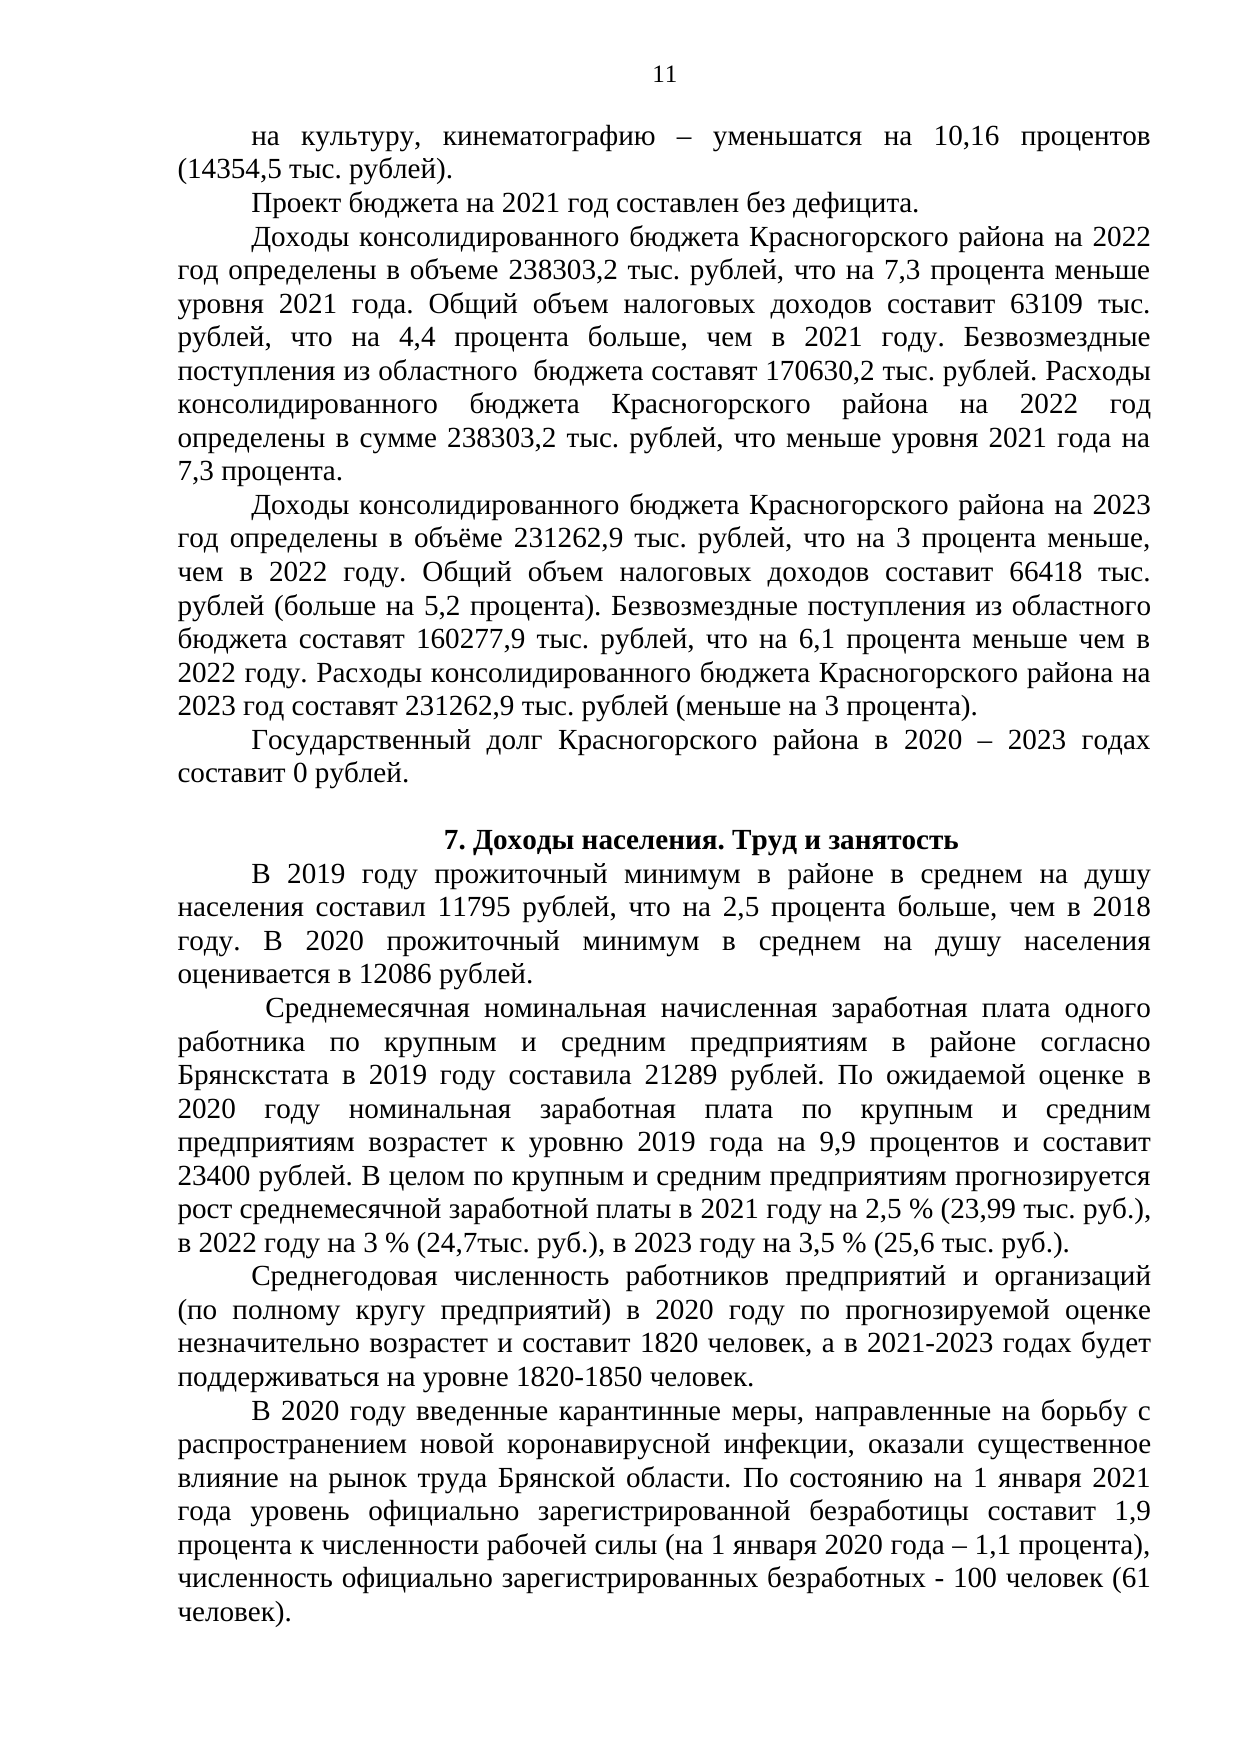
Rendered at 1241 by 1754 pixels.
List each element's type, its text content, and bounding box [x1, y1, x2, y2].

text Среднегодовая численность работников предприятий и организаций (по полному кругу предприятий) в 2020 году по прогнозируемой оценке незначительно возрастет и составит 1820 человек, а в 2021-2023 годах будет поддерживаться на уровне 1820-1850 человек. [177, 1258, 1152, 1393]
text на культуру, кинематографию – уменьшатся на 10,16 процентов (14354,5 тыс. рублей). [177, 118, 1152, 185]
text Проект бюджета на 2021 год составлен без дефицита. [177, 185, 1152, 219]
text Государственный долг Красногорского района в 2020 – 2023 годах составит 0 рублей. [177, 722, 1152, 789]
text Среднемесячная номинальная начисленная заработная плата одного работника по крупным и средним предприятиям в районе согласно Брянскстата в 2019 году составила 21289 рублей. По ожидаемой оценке в 2020 году номинальная заработная плата по крупным и средним предприятиям возрастет к уровню 2019 года на 9,9 процентов и составит 23400 рублей. В целом по крупным и средним предприятиям прогнозируется рост среднемесячной заработной платы в 2021 году на 2,5 % (23,99 тыс. руб.), в 2022 году на 3 % (24,7тыс. руб.), в 2023 году на 3,5 % (25,6 тыс. руб.). [177, 990, 1152, 1258]
text В 2020 году введенные карантинные меры, направленные на борьбу с распространением новой коронавирусной инфекции, оказали существенное влияние на рынок труда Брянской области. По состоянию на 1 января 2021 года уровень официально зарегистрированной безработицы составит 1,9 процента к численности рабочей силы (на 1 января 2020 года – 1,1 процента), численность официально зарегистрированных безработных - 100 человек (61 человек). [177, 1393, 1152, 1627]
text В 2019 году прожиточный минимум в районе в среднем на душу населения составил 11795 рублей, что на 2,5 процента больше, чем в 2018 году. В 2020 прожиточный минимум в среднем на душу населения оценивается в 12086 рублей. [177, 856, 1152, 990]
text Доходы консолидированного бюджета Красногорского района на 2022 год определены в объеме 238303,2 тыс. рублей, что на 7,3 процента меньше уровня 2021 года. Общий объем налоговых доходов составит 63109 тыс. рублей, что на 4,4 процента больше, чем в 2021 году. Безвозмездные поступления из областного бюджета составят 170630,2 тыс. рублей. Расходы консолидированного бюджета Красногорского района на 2022 год определены в сумме 238303,2 тыс. рублей, что меньше уровня 2021 года на 7,3 процента. [177, 219, 1152, 487]
text Доходы консолидированного бюджета Красногорского района на 2023 год определены в объёме 231262,9 тыс. рублей, что на 3 процента меньше, чем в 2022 году. Общий объем налоговых доходов составит 66418 тыс. рублей (больше на 5,2 процента). Безвозмездные поступления из областного бюджета составят 160277,9 тыс. рублей, что на 6,1 процента меньше чем в 2022 году. Расходы консолидированного бюджета Красногорского района на 2023 год составят 231262,9 тыс. рублей (меньше на 3 процента). [177, 487, 1152, 722]
text 7. Доходы населения. Труд и занятость [177, 822, 1152, 856]
